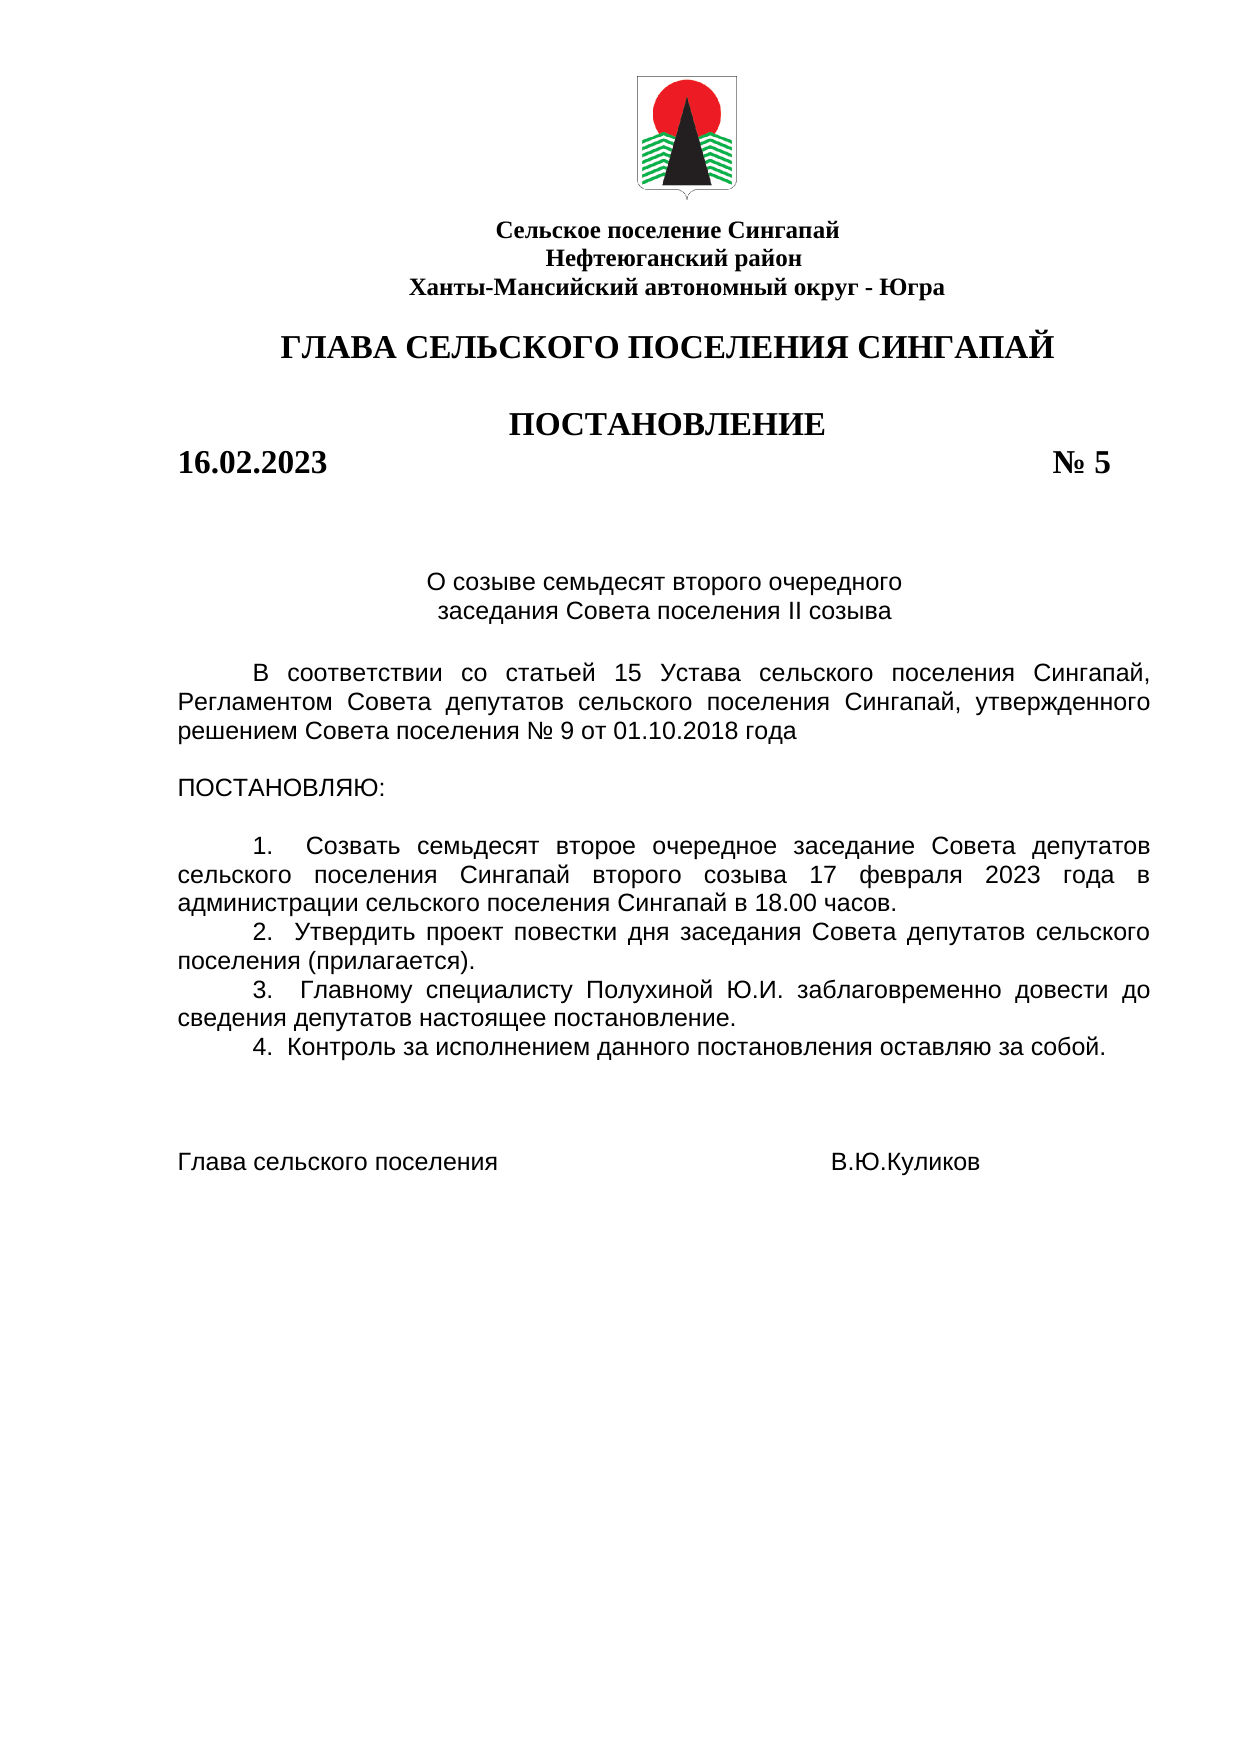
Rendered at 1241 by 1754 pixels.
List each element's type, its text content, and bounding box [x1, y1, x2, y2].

text 1. Созвать семьдесят второе очередное заседание Совета депутатов сельского поселения Сингапай второго созыва 17 февраля 2023 года в администрации сельского поселения Сингапай в 18.00 часов. [177, 831, 1152, 917]
picture [637, 76, 737, 200]
text заседания Совета поселения II созыва [177, 596, 1152, 625]
text 3. Главному специалисту Полухиной Ю.И. заблаговременно довести до сведения депутатов настоящее постановление. [177, 974, 1152, 1032]
text Ханты-Мансийский автономный округ - Югра [177, 272, 1158, 301]
text ПОСТАНОВЛЕНИЕ [177, 366, 1158, 442]
text 2. Утвердить проект повестки дня заседания Совета депутатов сельского поселения (прилагается). [177, 917, 1152, 974]
text 16.02.2023 № 5 [177, 442, 1158, 481]
text В соответствии со статьей 15 Устава сельского поселения Сингапай, Регламентом Совета депутатов сельского поселения Сингапай, утвержденного решением Совета поселения № 9 от 01.10.2018 года [177, 658, 1152, 744]
text 4. Контроль за исполнением данного постановления оставляю за собой. [177, 1032, 1152, 1061]
text О созыве семьдесят второго очередного [177, 567, 1152, 596]
text Глава сельского поселения В.Ю.Куликов [177, 1147, 1152, 1176]
text Сельское поселение Сингапай [177, 215, 1158, 243]
text ГЛАВА СЕЛЬСКОГО ПОСЕЛЕНИЯ СИНГАПАЙ [177, 327, 1158, 366]
text Нефтеюганский район [177, 243, 1158, 272]
text ПОСТАНОВЛЯЮ: [177, 773, 1152, 802]
